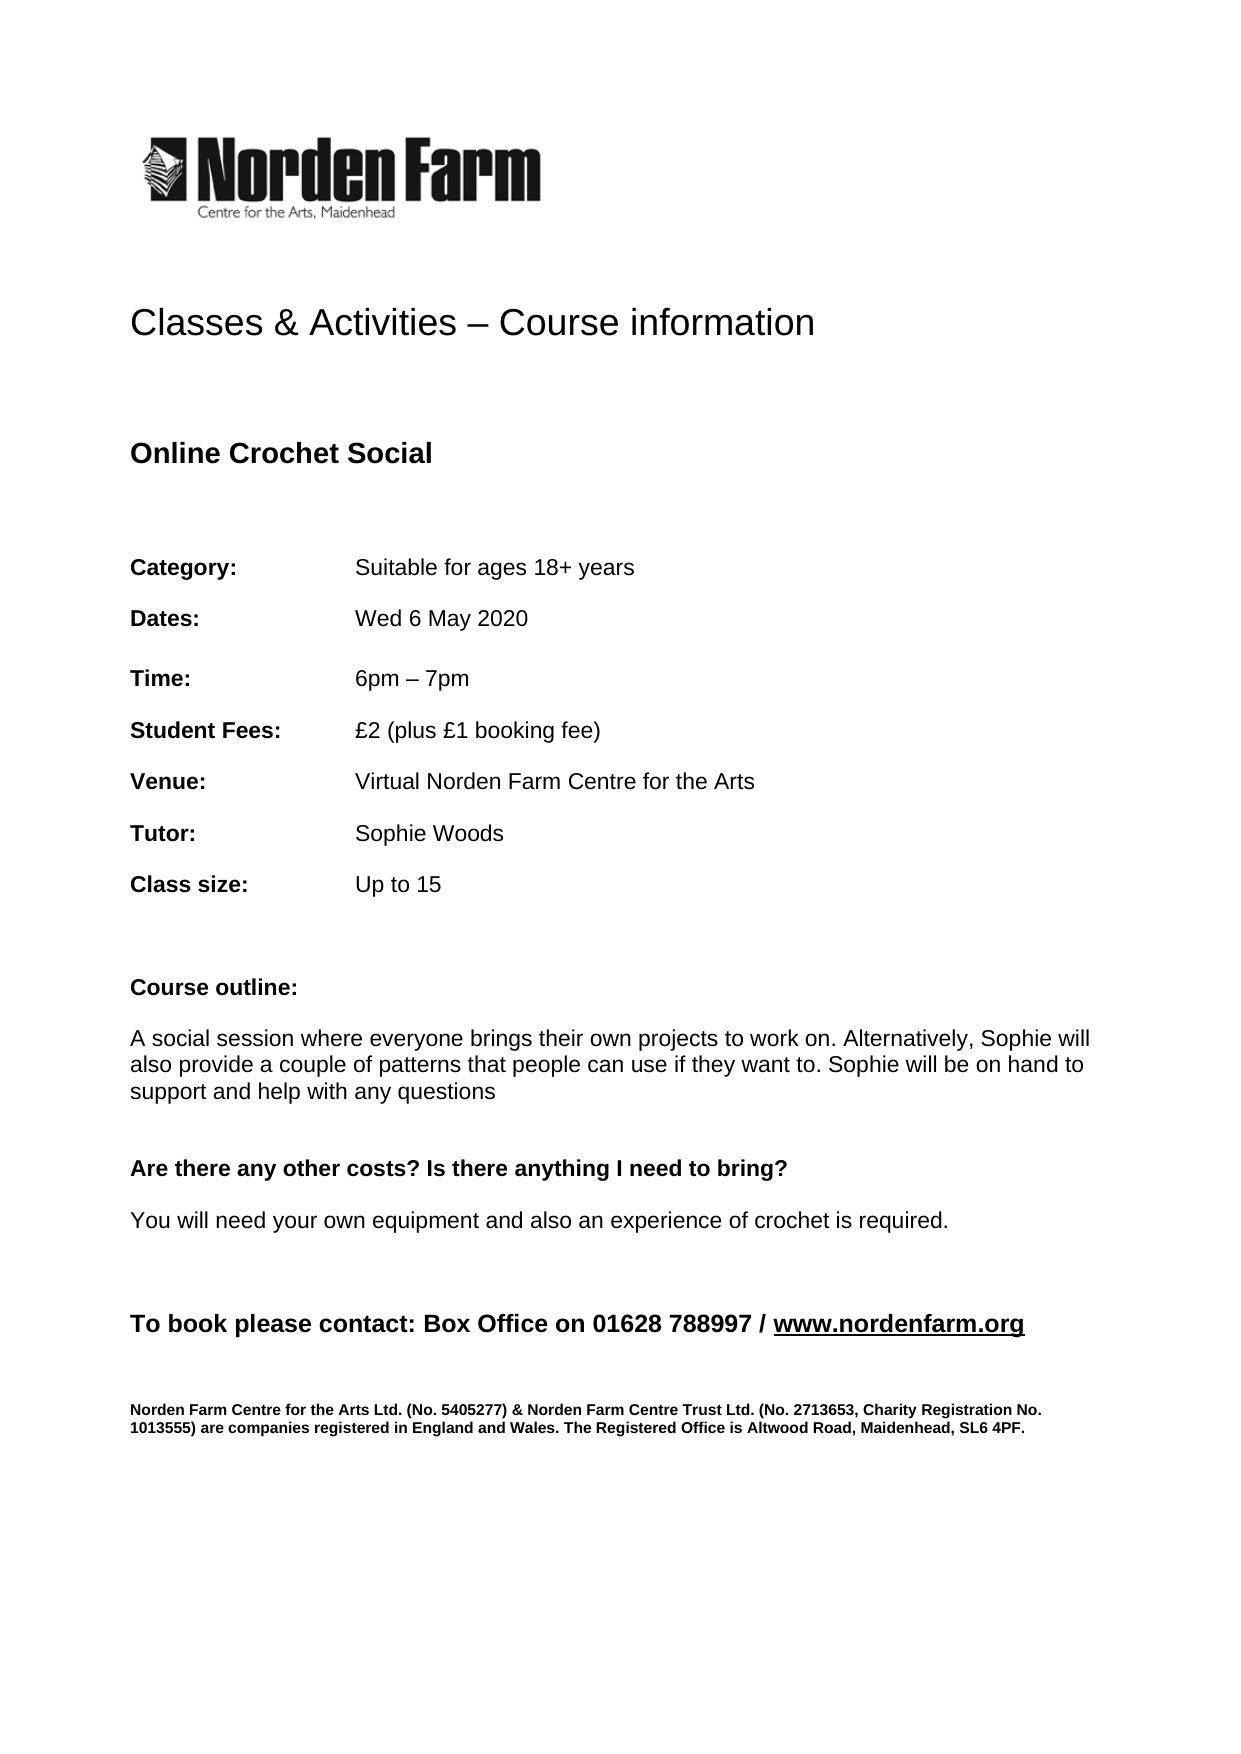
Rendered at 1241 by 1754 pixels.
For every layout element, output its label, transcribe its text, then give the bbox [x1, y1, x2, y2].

text A social session where everyone brings their own projects to work on. Alternatively, Sophie will also provide a couple of patterns that people can use if they want to. Sophie will be on hand to support and help with any questions [130, 1025, 1098, 1104]
text Class size: Up to 15 [130, 871, 1098, 897]
picture [129, 118, 557, 233]
text Are there any other costs? Is there anything I need to bring? [130, 1155, 1098, 1182]
text Student Fees: £2 (plus £1 booking fee) [130, 717, 1098, 743]
text Category: Suitable for ages 18+ years [130, 554, 1098, 580]
text Norden Farm Centre for the Arts Ltd. (No. 5405277) & Norden Farm Centre Trust Ltd. (No. 2713653, Charity Registration No. 1013555) are companies registered in and . The Registered Office is Altwood Road, Maidenhead, SL6 4PF. [130, 1401, 1098, 1437]
text Classes & Activities – Course information [130, 300, 1098, 343]
text To book please contact: Box Office on 01628 788997 / www.nordenfarm.org [130, 1309, 1098, 1338]
text Time: 6pm – 7pm [130, 665, 1098, 692]
text Venue: Virtual Norden Farm Centre for the Arts [130, 768, 1098, 794]
text Tutor: Sophie Woods [130, 819, 1098, 846]
text Dates: Wed 6 May 2020 [130, 605, 1098, 631]
text You will need your own equipment and also an experience of crochet is required. [130, 1207, 1098, 1233]
text Online Crochet Social [130, 437, 1098, 470]
text Course outline: [130, 973, 1098, 1000]
